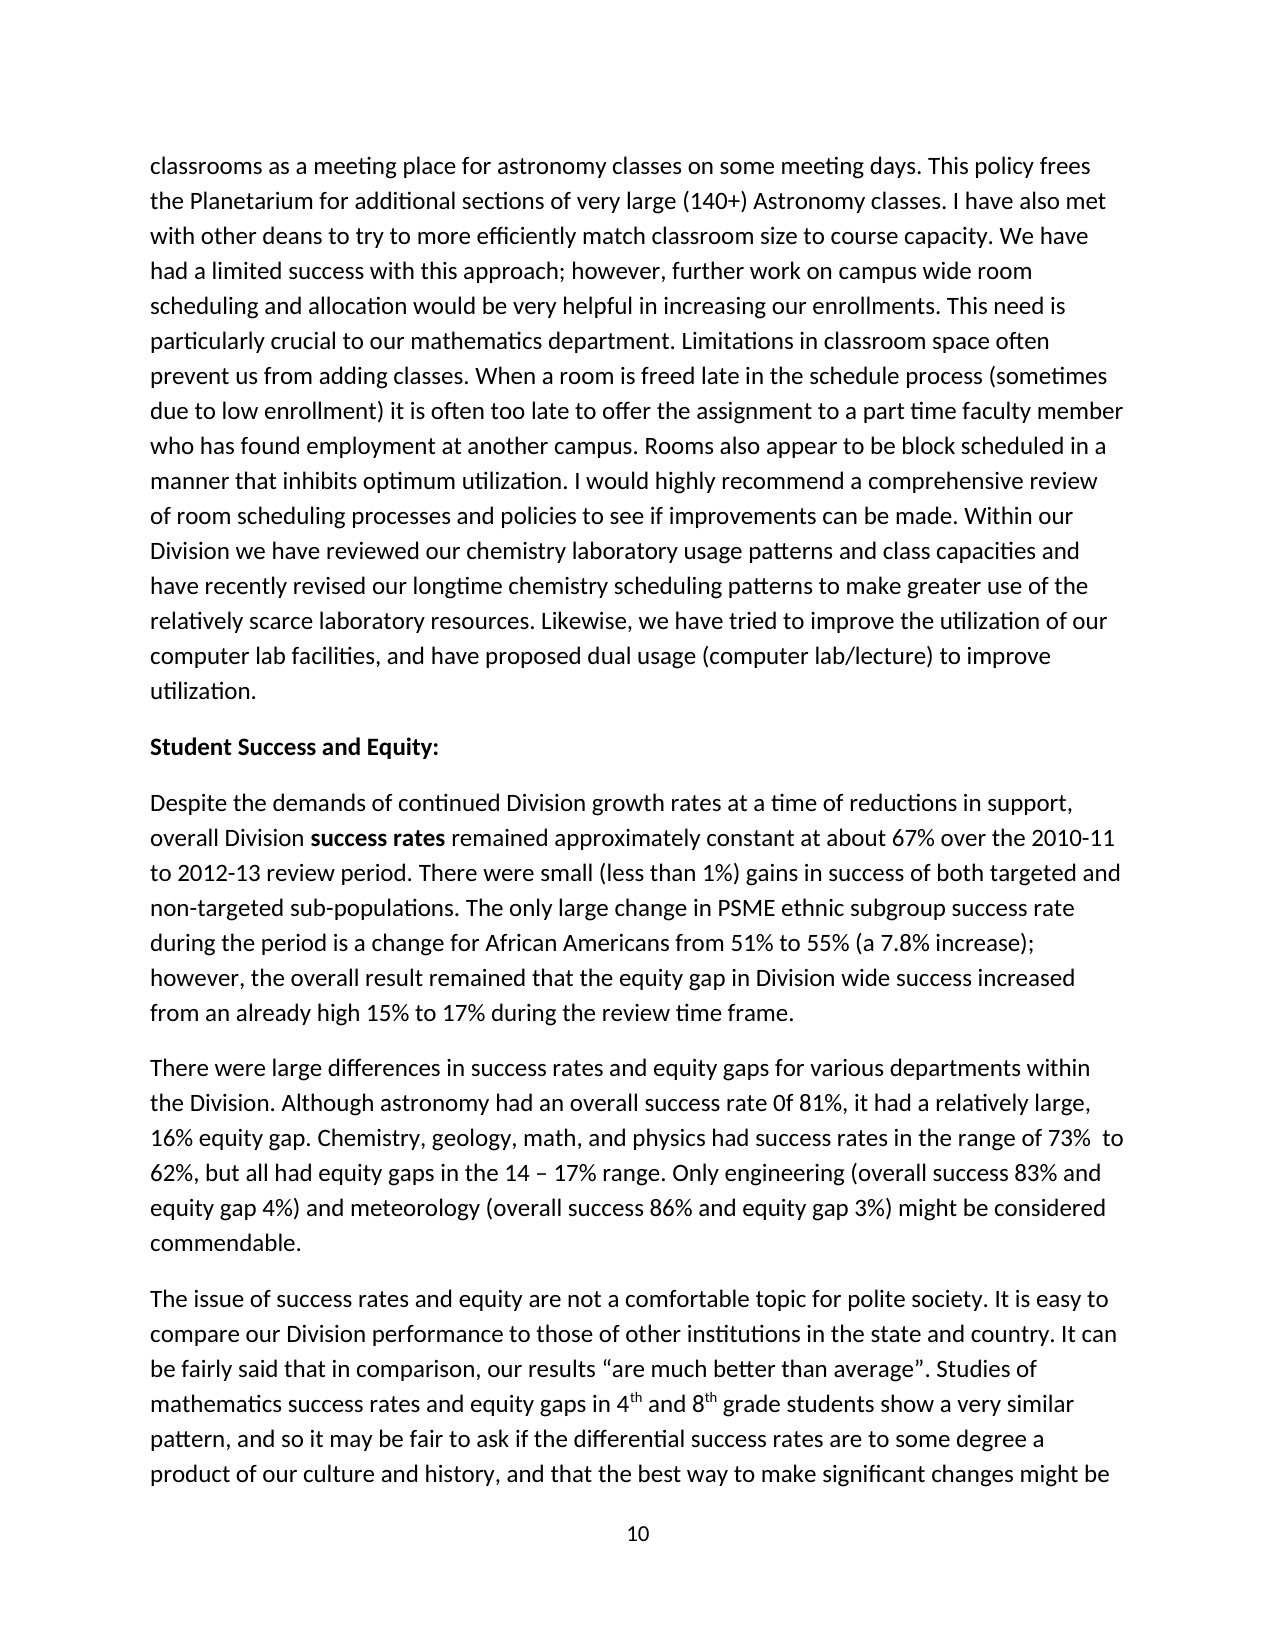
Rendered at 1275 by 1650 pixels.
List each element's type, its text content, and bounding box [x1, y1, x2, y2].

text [150, 150, 1125, 706]
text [150, 1283, 1125, 1489]
text There were large differences in success rates and equity gaps for various departments within the Division. Although astronomy had an overall success rate 0f 81%, it had a relatively large, 16% equity gap. Chemistry, geology, math, and physics had success rates in the range of 73% to 62%, but all had equity gaps in the 14 – 17% range. Only engineering (overall success 83% and equity gap 4%) and meteorology (overall success 86% and equity gap 3%) might be considered commendable. [150, 1052, 1125, 1258]
text Student Success and Equity: [150, 731, 1125, 761]
text Despite the demands of continued Division growth rates at a time of reductions in support, overall Division success rates remained approximately constant at about 67% over the 2010-11 to 2012-13 review period. There were small (less than 1%) gains in success of both targeted and non-targeted sub-populations. The only large change in PSME ethnic subgroup success rate during the period is a change for African Americans from 51% to 55% (a 7.8% increase); however, the overall result remained that the equity gap in Division wide success increased from an already high 15% to 17% during the review time frame. [150, 787, 1125, 1027]
